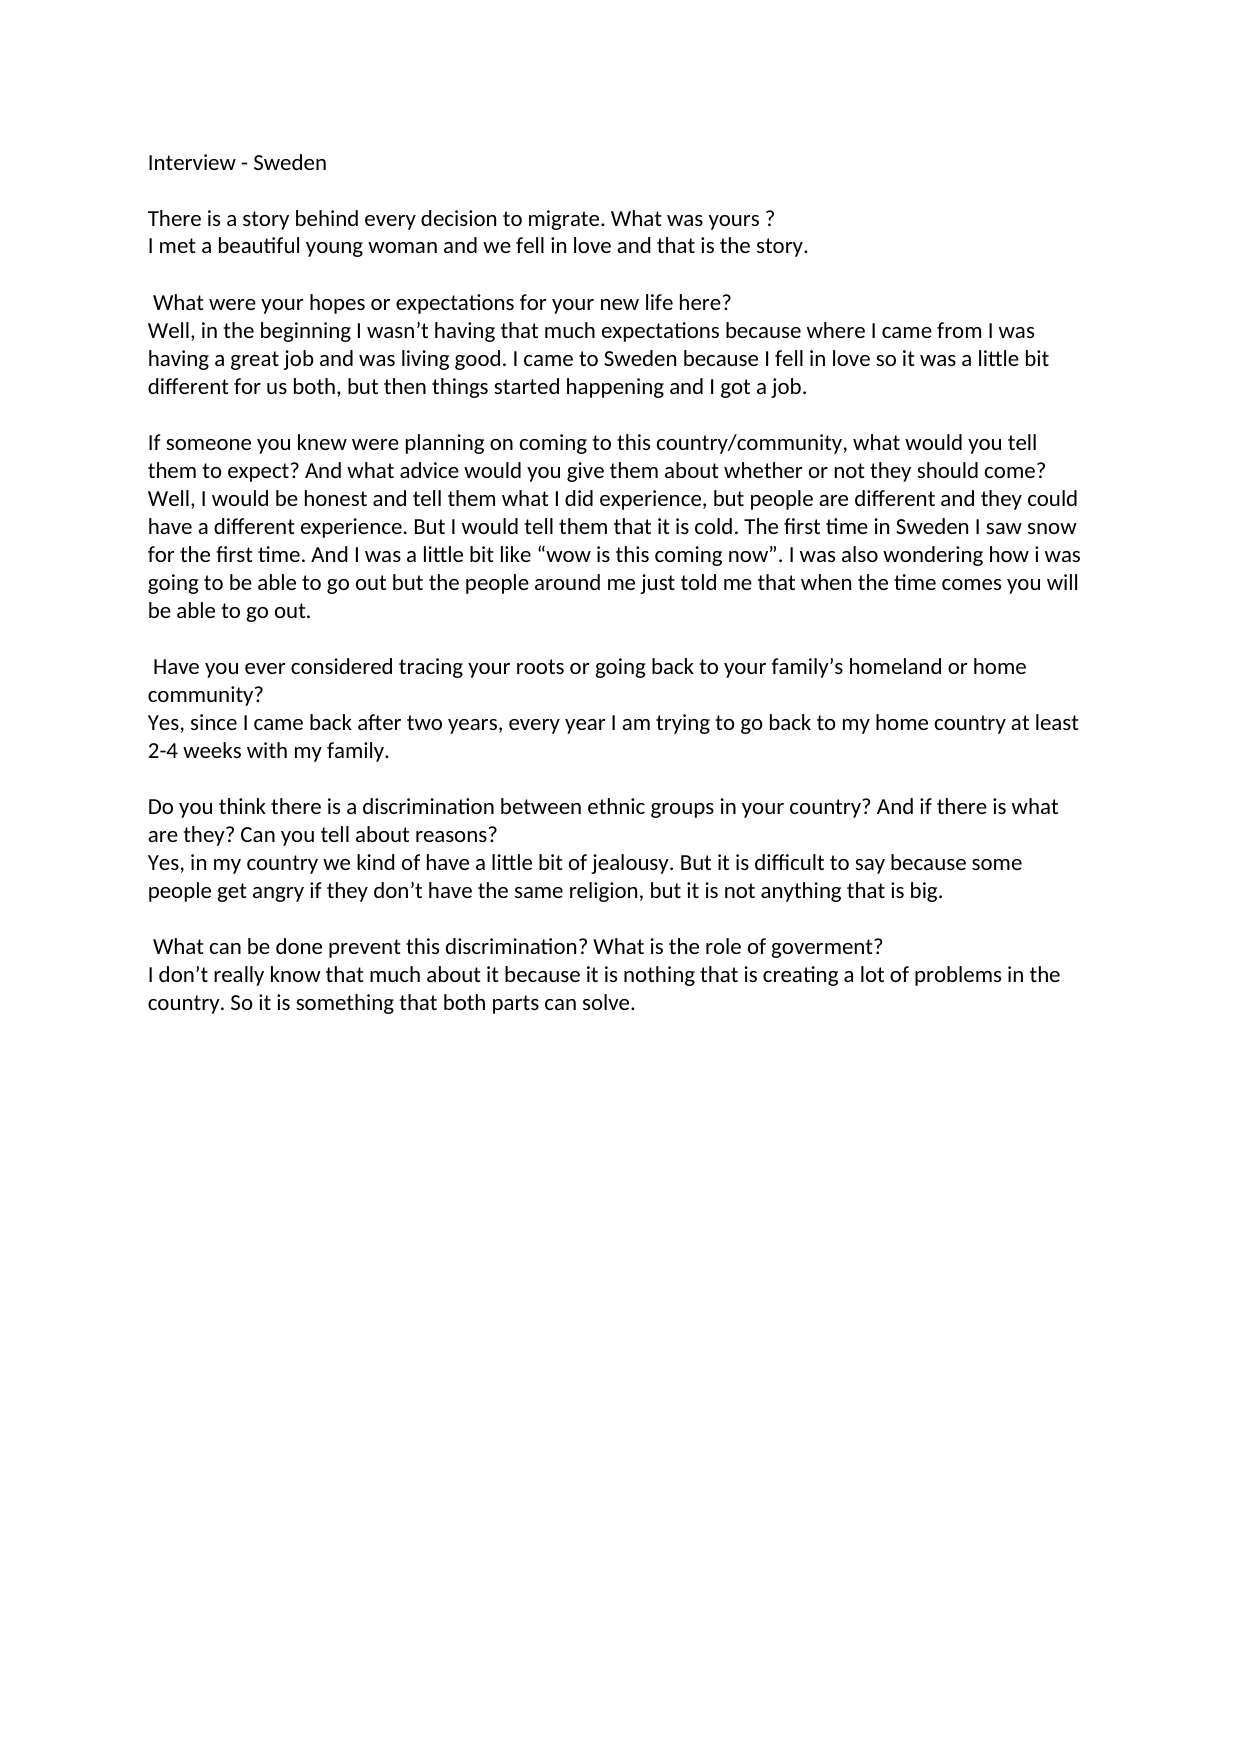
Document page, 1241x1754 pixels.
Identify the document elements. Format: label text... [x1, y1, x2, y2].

text What were your hopes or expectations for your new life here? [148, 288, 1093, 316]
text Interview - Sweden [148, 148, 1093, 176]
text There is a story behind every decision to migrate. What was yours ? [148, 204, 1093, 232]
text If someone you knew were planning on coming to this country/community, what would you tell them to expect? And what advice would you give them about whether or not they should come? [148, 428, 1093, 484]
text Yes, in my country we kind of have a little bit of jealousy. But it is difficult to say because some people get angry if they don’t have the same religion, but it is not anything that is big. [148, 848, 1093, 904]
text I don’t really know that much about it because it is nothing that is creating a lot of problems in the country. So it is something that both parts can solve. [148, 960, 1093, 1016]
text Yes, since I came back after two years, every year I am trying to go back to my home country at least 2-4 weeks with my family. [148, 708, 1093, 764]
text Do you think there is a discrimination between ethnic groups in your country? And if there is what are they? Can you tell about reasons? [148, 792, 1093, 848]
text What can be done prevent this discrimination? What is the role of goverment? [148, 932, 1093, 960]
text Well, in the beginning I wasn’t having that much expectations because where I came from I was having a great job and was living good. I came to Sweden because I fell in love so it was a little bit different for us both, but then things started happening and I got a job. [148, 316, 1093, 400]
text I met a beautiful young woman and we fell in love and that is the story. [148, 232, 1093, 260]
text Have you ever considered tracing your roots or going back to your family’s homeland or home community? [148, 652, 1093, 708]
text Well, I would be honest and tell them what I did experience, but people are different and they could have a different experience. But I would tell them that it is cold. The first time in Sweden I saw snow for the first time. And I was a little bit like “wow is this coming now”. I was also wondering how i was going to be able to go out but the people around me just told me that when the time comes you will be able to go out. [148, 484, 1093, 624]
